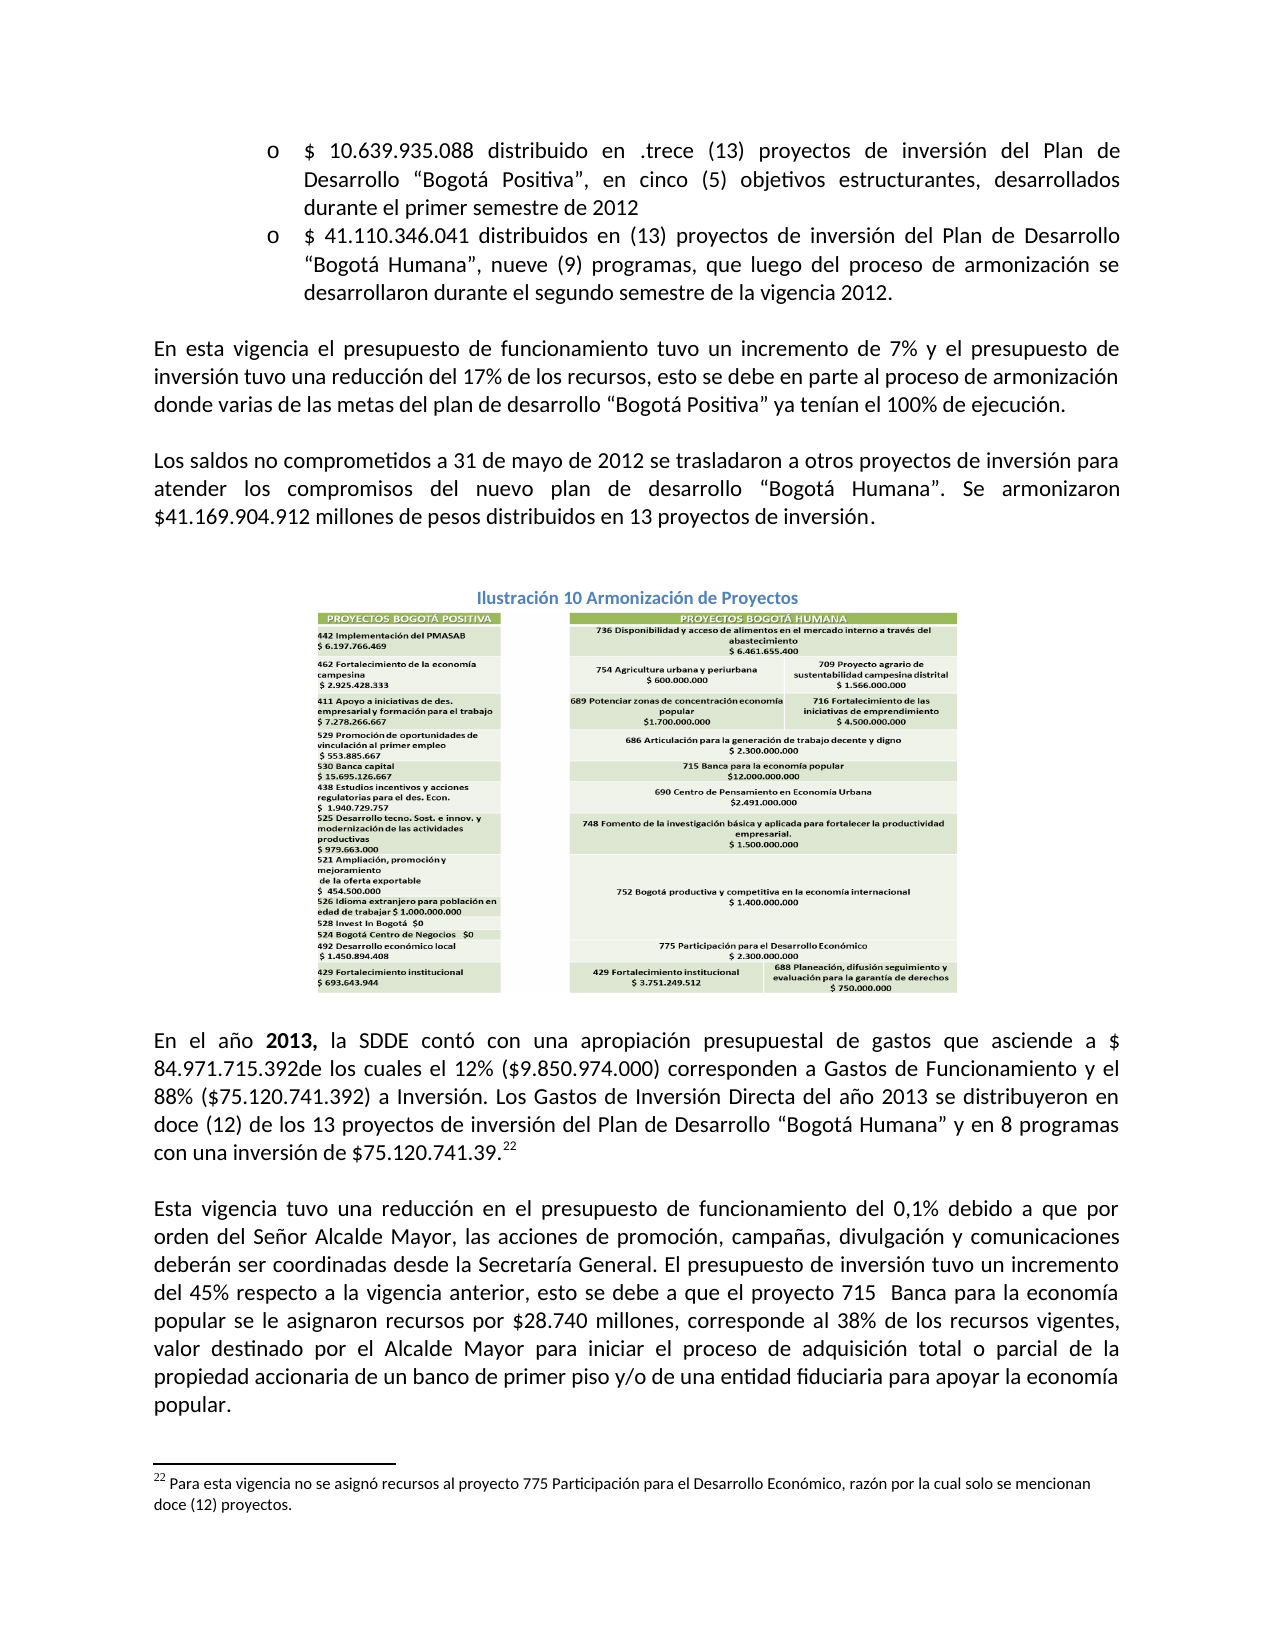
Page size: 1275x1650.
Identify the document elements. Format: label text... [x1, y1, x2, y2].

text En esta vigencia el presupuesto de funcionamiento tuvo un incremento de 7% y el presupuesto de inversión tuvo una reducción del 17% de los recursos, esto se debe en parte al proceso de armonización donde varias de las metas del plan de desarrollo “Bogotá Positiva” ya tenían el 100% de ejecución. [153, 334, 1121, 418]
list $ 41.110.346.041 distribuidos en (13) proyectos de inversión del Plan de Desarrollo “Bogotá Humana”, nueve (9) programas, que luego del proceso de armonización se desarrollaron durante el segundo semestre de la vigencia 2012. [266, 221, 1121, 306]
text Los saldos no comprometidos a 31 de mayo de 2012 se trasladaron a otros proyectos de inversión para atender los compromisos del nuevo plan de desarrollo “Bogotá Humana”. Se armonizaron $41.169.904.912 millones de pesos distribuidos en 13 proyectos de inversión. [153, 446, 1121, 530]
text Ilustración 10 Armonización de Proyectos [153, 586, 1121, 609]
list $ 10.639.935.088 distribuido en .trece (13) proyectos de inversión del Plan de Desarrollo “Bogotá Positiva”, en cinco (5) objetivos estructurantes, desarrollados durante el primer semestre de 2012 [266, 136, 1121, 221]
picture [317, 609, 958, 998]
text En el año 2013, la SDDE contó con una apropiación presupuestal de gastos que asciende a $ 84.971.715.392de los cuales el 12% ($9.850.974.000) corresponden a Gastos de Funcionamiento y el 88% ($75.120.741.392) a Inversión. Los Gastos de Inversión Directa del año 2013 se distribuyeron en doce (12) de los 13 proyectos de inversión del Plan de Desarrollo “Bogotá Humana” y en 8 programas con una inversión de $75.120.741.39. [153, 1026, 1121, 1166]
text Esta vigencia tuvo una reducción en el presupuesto de funcionamiento del 0,1% debido a que por orden del Señor Alcalde Mayor, las acciones de promoción, campañas, divulgación y comunicaciones deberán ser coordinadas desde la Secretaría General. El presupuesto de inversión tuvo un incremento del 45% respecto a la vigencia anterior, esto se debe a que el proyecto 715 Banca para la economía popular se le asignaron recursos por $28.740 millones, corresponde al 38% de los recursos vigentes, valor destinado por el Alcalde Mayor para iniciar el proceso de adquisición total o parcial de la propiedad accionaria de un banco de primer piso y/o de una entidad fiduciaria para apoyar la economía popular. [153, 1194, 1121, 1418]
